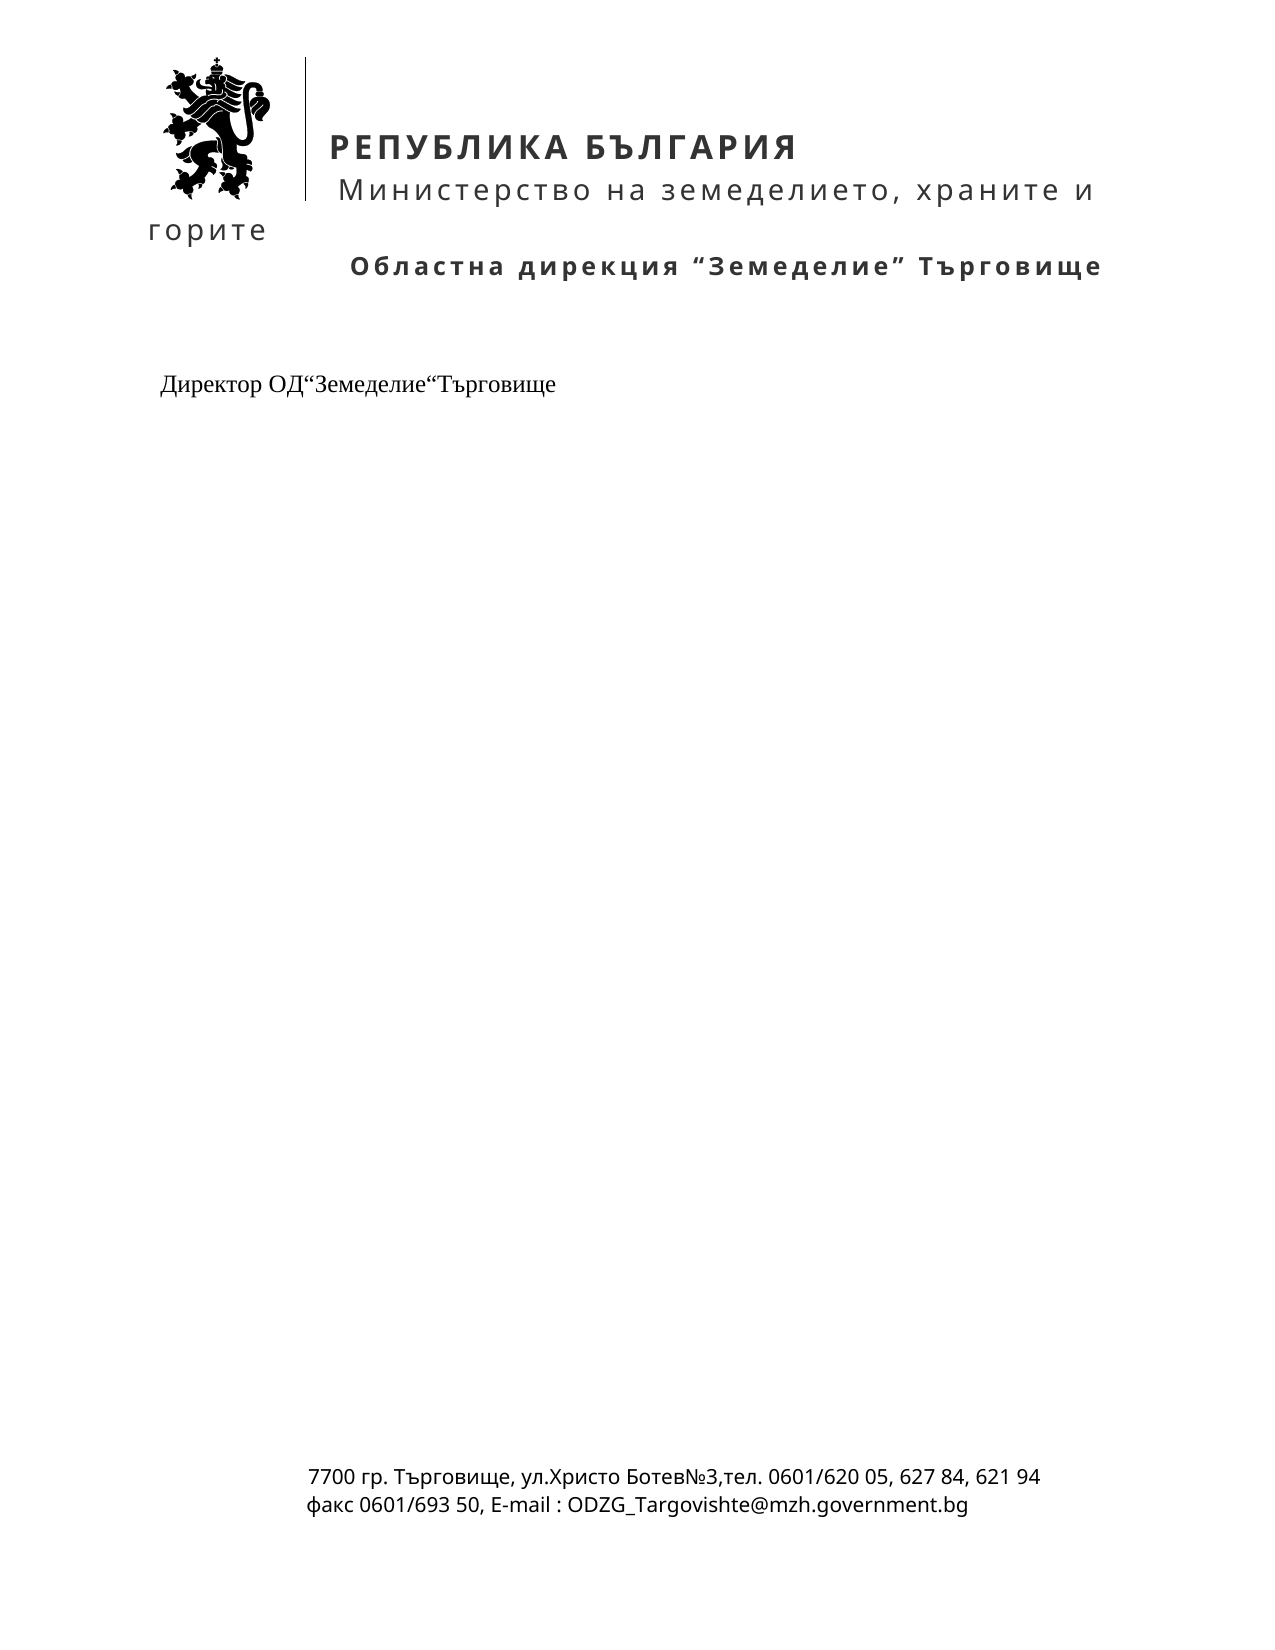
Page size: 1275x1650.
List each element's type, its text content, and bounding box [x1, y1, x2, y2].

text Директор ОД“Земеделие“Търговище [148, 369, 1127, 398]
